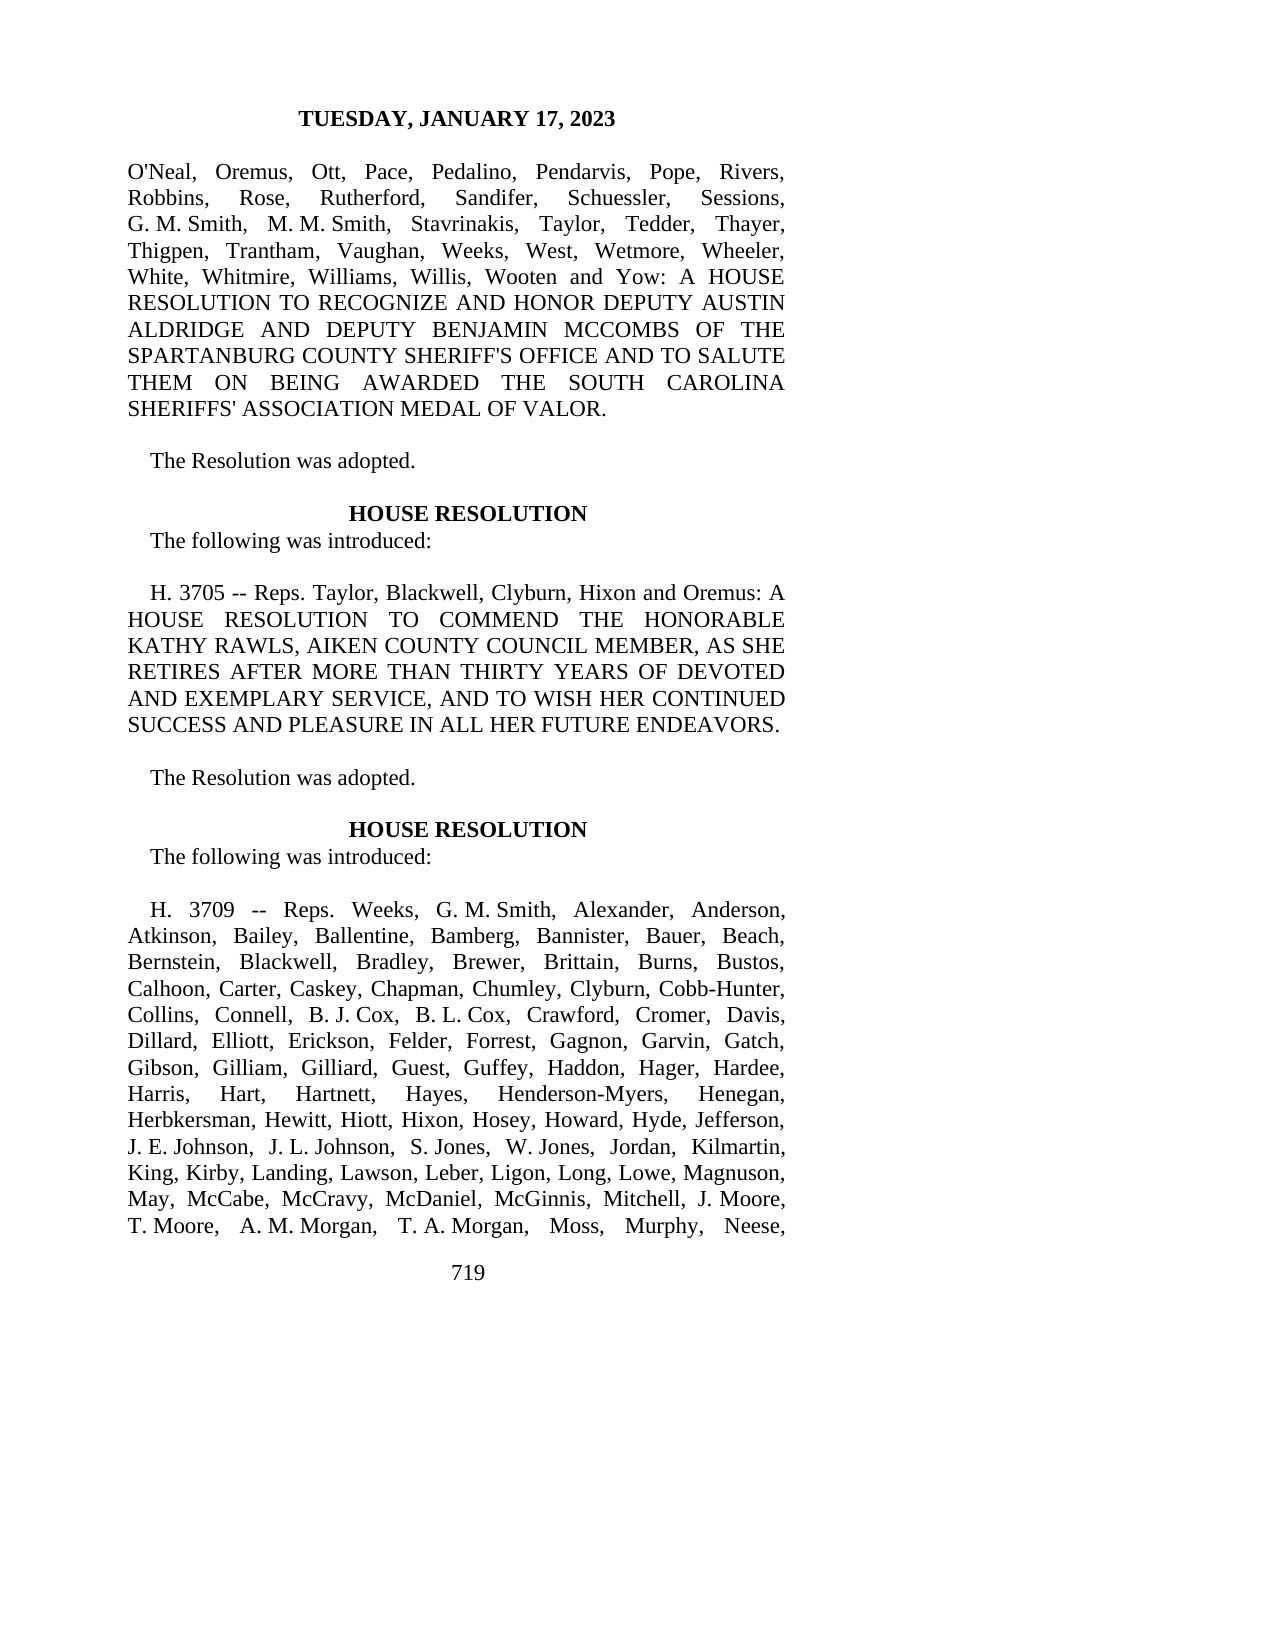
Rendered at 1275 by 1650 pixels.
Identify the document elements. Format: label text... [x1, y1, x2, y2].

text The Resolution was adopted. [127, 448, 786, 474]
text The following was introduced: [127, 527, 786, 553]
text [127, 158, 786, 421]
text HOUSE RESOLUTION [127, 500, 786, 527]
text H. 3705 -- Reps. Taylor, Blackwell, Clyburn, Hixon and Oremus: A HOUSE RESOLUTION TO COMMEND THE HONORABLE KATHY RAWLS, AIKEN COUNTY COUNCIL MEMBER, AS SHE RETIRES AFTER MORE THAN THIRTY YEARS OF DEVOTED AND EXEMPLARY SERVICE, AND TO WISH HER CONTINUED SUCCESS AND PLEASURE IN ALL HER FUTURE ENDEAVORS. [127, 579, 786, 737]
text The following was introduced: [127, 843, 786, 869]
text HOUSE RESOLUTION [127, 817, 786, 843]
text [127, 896, 786, 1238]
text The Resolution was adopted. [127, 764, 786, 790]
